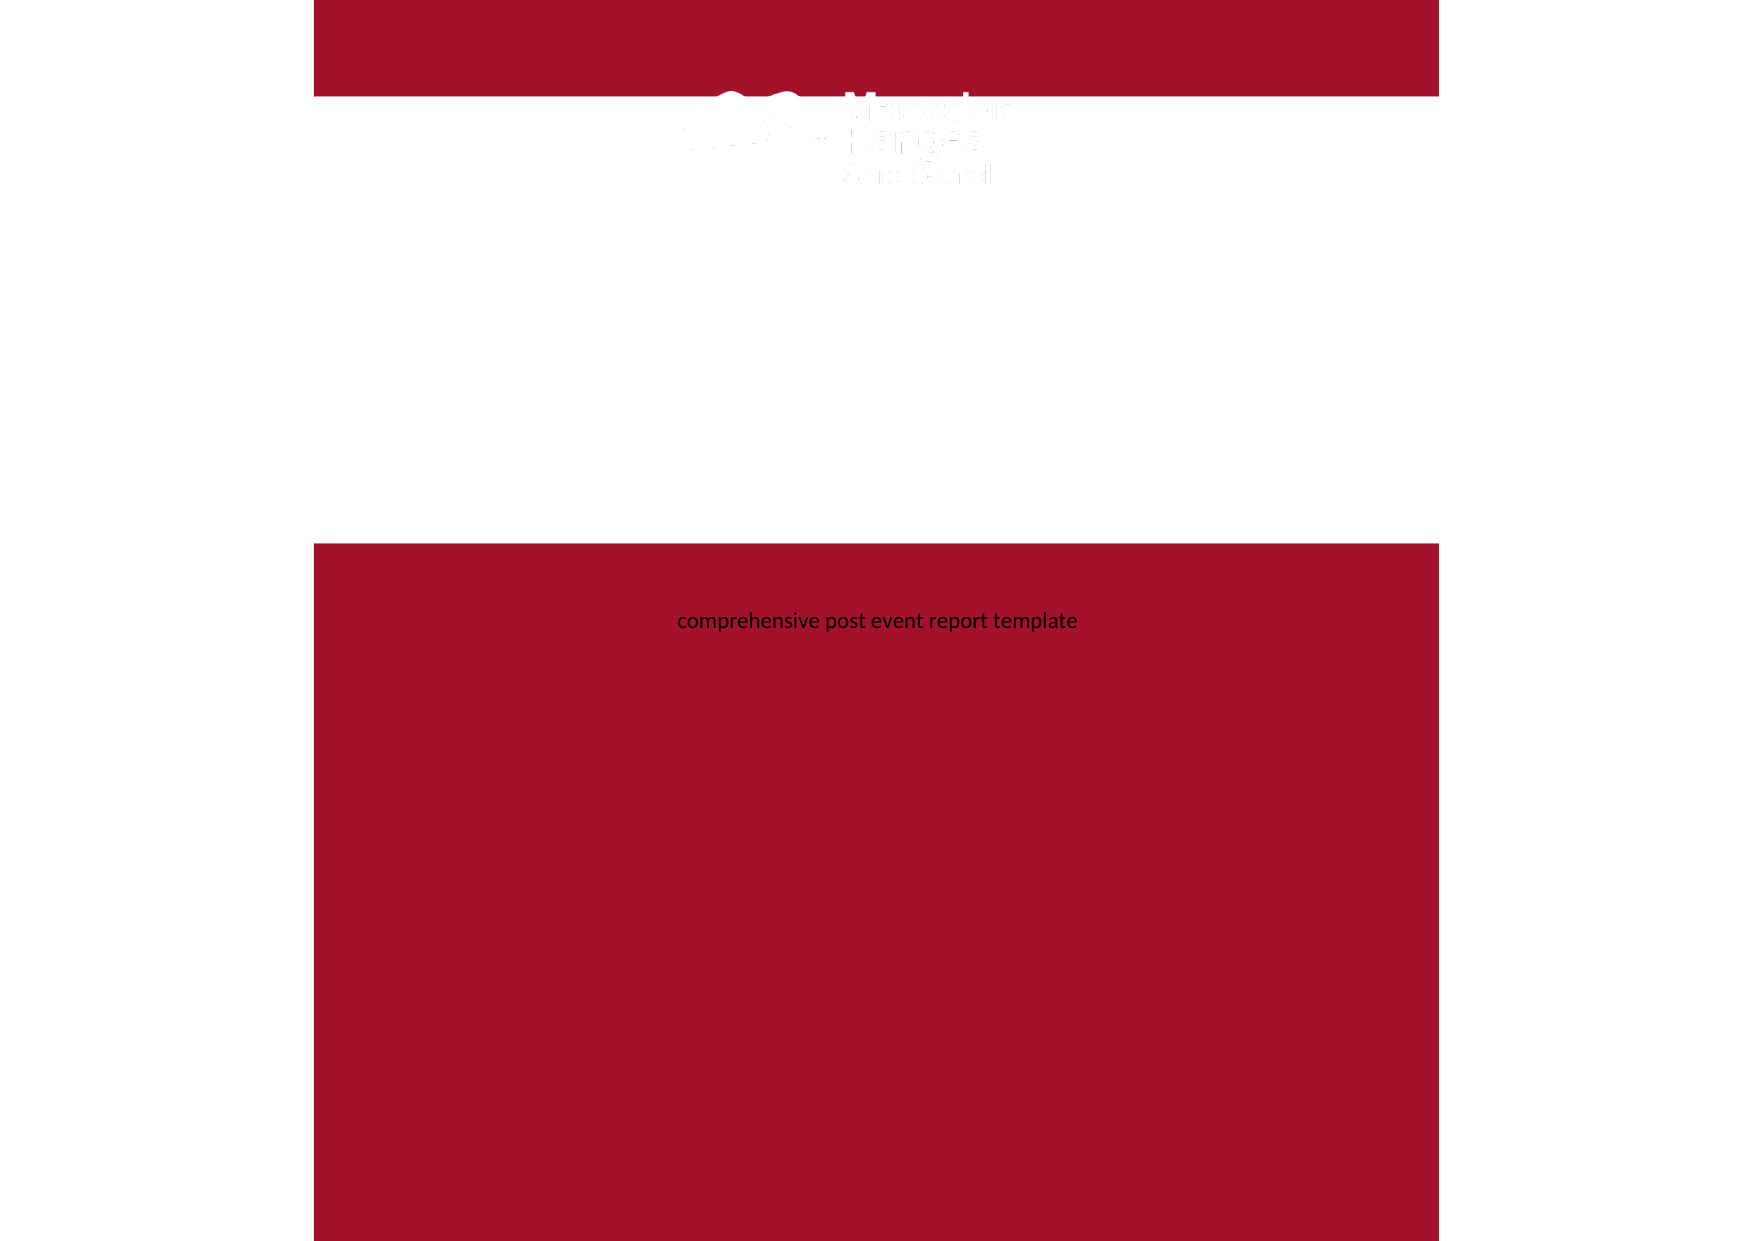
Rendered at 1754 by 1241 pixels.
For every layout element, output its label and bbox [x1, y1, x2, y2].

picture [664, 91, 1016, 184]
